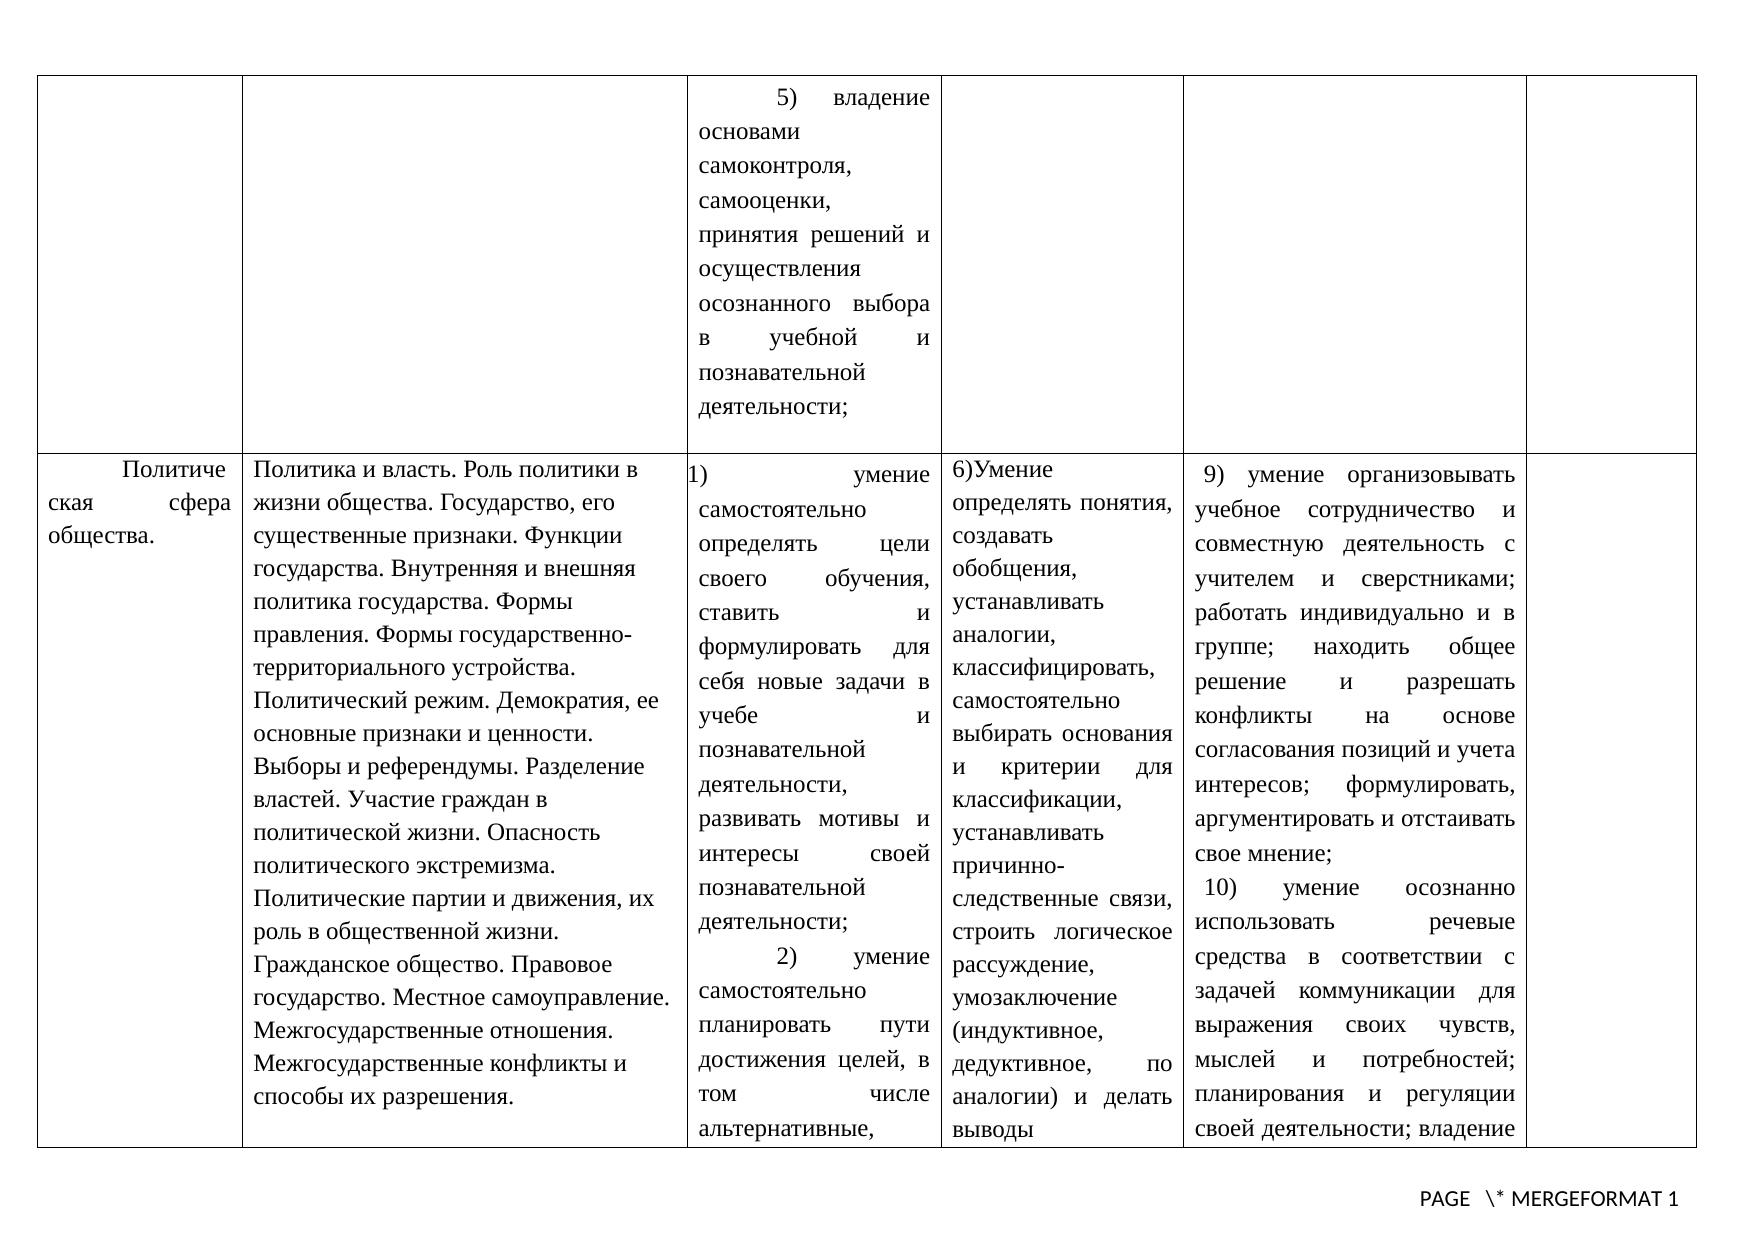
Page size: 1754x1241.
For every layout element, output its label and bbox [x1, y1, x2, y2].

table_cell [688, 76, 941, 453]
table_cell [1184, 454, 1526, 1147]
table_cell [1184, 76, 1526, 453]
table_cell [1527, 454, 1696, 1147]
table_cell [688, 454, 941, 1147]
table_cell [38, 76, 242, 453]
table_cell [942, 454, 1183, 1147]
table_cell [243, 76, 687, 453]
table_cell [942, 76, 1183, 453]
table_cell [1527, 76, 1696, 453]
table_cell [243, 454, 687, 1147]
table_cell [38, 454, 242, 1147]
